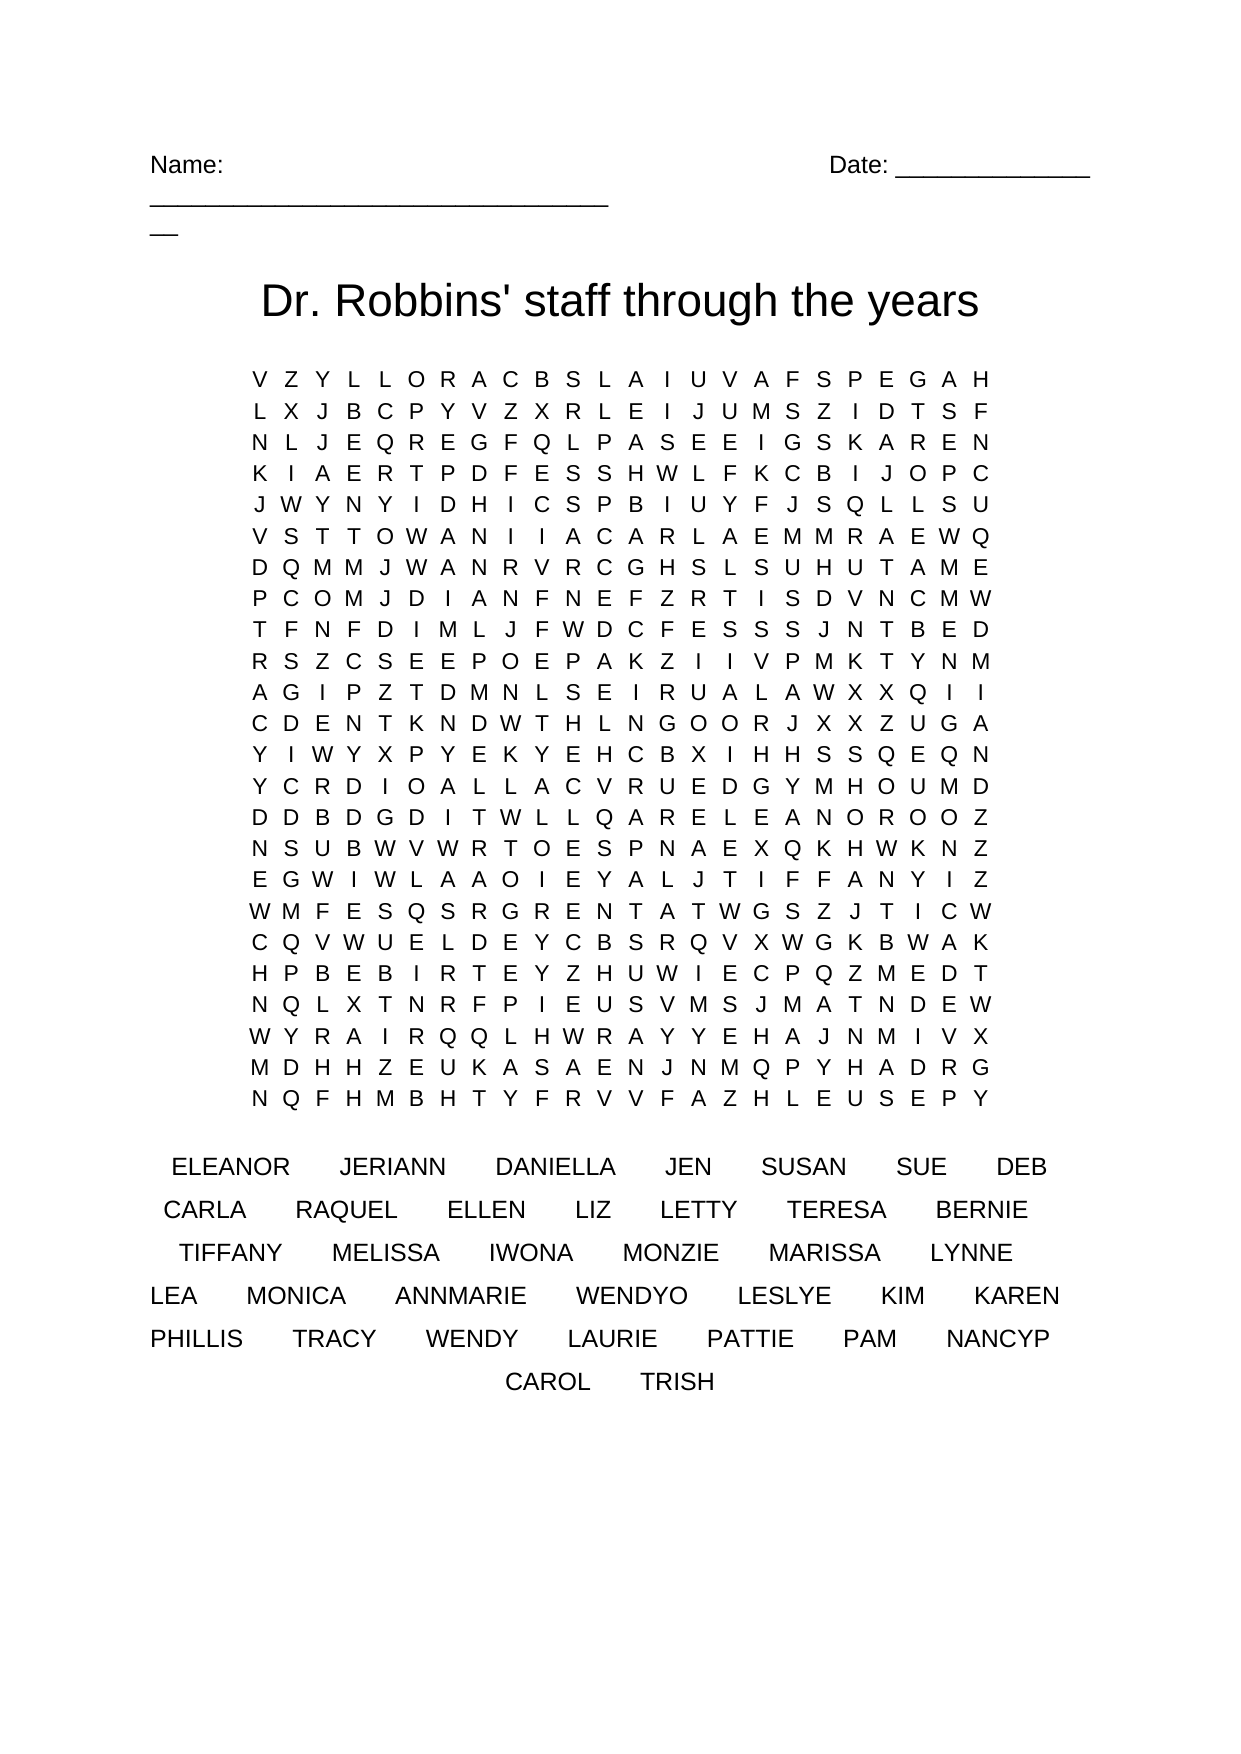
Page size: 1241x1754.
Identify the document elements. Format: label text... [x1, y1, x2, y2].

table_cell Y [526, 739, 557, 770]
table_cell C [369, 395, 401, 426]
table_cell C [589, 551, 620, 583]
table_cell X [745, 833, 777, 864]
table_cell A [620, 801, 651, 833]
table_cell A [338, 1020, 369, 1051]
table_cell A [620, 864, 651, 895]
table_cell F [338, 614, 369, 645]
table_cell R [902, 426, 933, 458]
table_cell C [275, 770, 307, 801]
table_cell Q [275, 926, 307, 958]
table_header Date: ______________ [620, 150, 1090, 274]
table_cell K [620, 645, 651, 676]
table_cell U [902, 708, 933, 739]
table_cell Q [808, 958, 839, 989]
table_cell N [244, 989, 275, 1020]
table_cell T [871, 614, 902, 645]
table_cell S [651, 426, 683, 458]
table_cell X [526, 395, 557, 426]
table_cell W [965, 583, 996, 614]
table_cell Y [244, 739, 275, 770]
table_cell A [871, 1051, 902, 1083]
table_header A [464, 364, 495, 395]
table_cell C [244, 926, 275, 958]
table_cell E [558, 864, 589, 895]
table_cell N [840, 614, 871, 645]
table_cell G [808, 926, 839, 958]
table_cell R [558, 395, 589, 426]
table_cell F [651, 614, 683, 645]
table_cell D [401, 583, 432, 614]
table_cell A [495, 1051, 526, 1083]
table_cell R [307, 770, 338, 801]
table_cell A [432, 864, 463, 895]
table_cell W [902, 926, 933, 958]
table_cell B [307, 958, 338, 989]
table_cell U [777, 551, 808, 583]
table_cell N [307, 614, 338, 645]
table_cell M [338, 583, 369, 614]
table_cell D [934, 958, 965, 989]
table_cell J [369, 551, 401, 583]
table_cell W [965, 895, 996, 926]
table_cell E [714, 833, 745, 864]
table_cell K [244, 458, 275, 489]
table_cell Q [432, 1020, 463, 1051]
table_cell T [401, 676, 432, 708]
table_cell D [871, 395, 902, 426]
table_cell T [369, 708, 401, 739]
table_cell L [275, 426, 307, 458]
table_cell A [965, 708, 996, 739]
table_cell Y [495, 1083, 526, 1114]
table_cell M [808, 520, 839, 551]
table_cell I [526, 520, 557, 551]
table_cell D [275, 1051, 307, 1083]
table_cell W [432, 833, 463, 864]
table_cell Y [244, 770, 275, 801]
table_cell A [683, 1083, 714, 1114]
table_cell I [401, 614, 432, 645]
table_cell M [432, 614, 463, 645]
table_cell K [464, 1051, 495, 1083]
table_cell S [369, 895, 401, 926]
table_cell K [902, 833, 933, 864]
table_cell S [777, 614, 808, 645]
table_cell Y [369, 489, 401, 520]
table_cell L [432, 926, 463, 958]
table_header U [683, 364, 714, 395]
table_cell P [589, 489, 620, 520]
table_cell M [307, 551, 338, 583]
table_cell C [526, 489, 557, 520]
table_cell N [338, 489, 369, 520]
table_cell W [495, 708, 526, 739]
table_cell J [808, 614, 839, 645]
table_cell E [338, 458, 369, 489]
table_cell H [651, 551, 683, 583]
table_cell I [934, 676, 965, 708]
table_cell E [589, 583, 620, 614]
table_cell E [902, 1083, 933, 1114]
table_cell W [369, 833, 401, 864]
table_cell F [526, 1083, 557, 1114]
table_cell G [651, 708, 683, 739]
table_cell X [808, 708, 839, 739]
table_cell J [651, 1051, 683, 1083]
table_cell P [432, 458, 463, 489]
table_cell B [871, 926, 902, 958]
table_cell Q [965, 520, 996, 551]
table_cell Y [651, 1020, 683, 1051]
table_cell J [244, 489, 275, 520]
table_cell C [244, 708, 275, 739]
table_cell N [965, 426, 996, 458]
table_header L [589, 364, 620, 395]
table_cell K [840, 926, 871, 958]
table_cell Z [495, 395, 526, 426]
table_cell I [714, 739, 745, 770]
table_cell F [620, 583, 651, 614]
table_cell S [714, 989, 745, 1020]
table_cell H [745, 739, 777, 770]
title Dr. Robbins' staff through the years [150, 274, 1090, 326]
table_cell A [307, 458, 338, 489]
table_cell K [745, 458, 777, 489]
table_cell G [275, 676, 307, 708]
table_cell J [871, 458, 902, 489]
table_cell C [620, 739, 651, 770]
table_cell P [777, 645, 808, 676]
table_cell P [464, 645, 495, 676]
table_cell L [683, 520, 714, 551]
table_cell O [840, 801, 871, 833]
table_cell R [683, 583, 714, 614]
table_cell N [244, 426, 275, 458]
table_cell G [934, 708, 965, 739]
table_cell E [714, 426, 745, 458]
table_cell L [526, 676, 557, 708]
table_cell E [683, 770, 714, 801]
table_cell I [840, 395, 871, 426]
table_cell J [369, 583, 401, 614]
table_cell P [401, 395, 432, 426]
table_cell X [745, 926, 777, 958]
table_cell F [307, 895, 338, 926]
table_cell Y [714, 489, 745, 520]
table_cell W [495, 801, 526, 833]
table_cell B [307, 801, 338, 833]
table_cell U [369, 926, 401, 958]
table_cell B [808, 458, 839, 489]
table_cell E [902, 958, 933, 989]
table_cell E [401, 1051, 432, 1083]
table_cell A [871, 426, 902, 458]
table_cell T [244, 614, 275, 645]
table_cell H [526, 1020, 557, 1051]
table_cell R [464, 895, 495, 926]
table_cell E [589, 676, 620, 708]
table_cell J [777, 708, 808, 739]
table_cell N [651, 833, 683, 864]
table_cell L [589, 395, 620, 426]
table_cell Z [965, 833, 996, 864]
table_cell N [871, 864, 902, 895]
table_cell T [620, 895, 651, 926]
table_cell V [714, 926, 745, 958]
table_cell G [965, 1051, 996, 1083]
table_cell V [745, 645, 777, 676]
table_cell D [464, 926, 495, 958]
table_cell O [934, 801, 965, 833]
table_header L [369, 364, 401, 395]
table_cell R [369, 458, 401, 489]
table_cell Z [808, 895, 839, 926]
table_cell P [558, 645, 589, 676]
table_cell D [464, 458, 495, 489]
table_cell D [902, 1051, 933, 1083]
table_cell Q [589, 801, 620, 833]
table_cell G [495, 895, 526, 926]
table_cell U [714, 395, 745, 426]
table_cell K [808, 833, 839, 864]
table_cell J [683, 395, 714, 426]
table_cell M [934, 583, 965, 614]
table_cell S [369, 645, 401, 676]
table_cell L [464, 614, 495, 645]
table_cell P [934, 458, 965, 489]
table_cell H [840, 833, 871, 864]
table_cell D [589, 614, 620, 645]
table_cell C [934, 895, 965, 926]
table_cell H [777, 739, 808, 770]
table_cell W [558, 1020, 589, 1051]
table_cell R [589, 1020, 620, 1051]
table_cell T [338, 520, 369, 551]
table_cell A [620, 520, 651, 551]
table_cell M [808, 645, 839, 676]
table_cell N [244, 833, 275, 864]
table_cell F [275, 614, 307, 645]
table_cell A [651, 895, 683, 926]
table_cell M [871, 958, 902, 989]
table_cell H [338, 1051, 369, 1083]
table_cell B [338, 395, 369, 426]
table_cell Z [307, 645, 338, 676]
table_cell Z [558, 958, 589, 989]
table_cell A [902, 551, 933, 583]
table_cell X [840, 676, 871, 708]
table_cell T [464, 958, 495, 989]
table_cell E [620, 395, 651, 426]
table_cell M [714, 1051, 745, 1083]
table_cell E [495, 958, 526, 989]
table_cell Y [683, 1020, 714, 1051]
table_cell Z [965, 864, 996, 895]
table_cell J [495, 614, 526, 645]
table_cell I [965, 676, 996, 708]
table_cell M [808, 770, 839, 801]
table_cell T [369, 989, 401, 1020]
table_cell N [244, 1083, 275, 1114]
table_cell F [714, 458, 745, 489]
table_cell I [745, 583, 777, 614]
table_cell U [589, 989, 620, 1020]
table_cell G [745, 770, 777, 801]
table_cell B [620, 489, 651, 520]
table_cell X [965, 1020, 996, 1051]
table_cell E [495, 926, 526, 958]
table_cell E [464, 739, 495, 770]
table_cell S [526, 1051, 557, 1083]
table_cell U [965, 489, 996, 520]
table_cell W [244, 1020, 275, 1051]
table_cell E [683, 426, 714, 458]
table_cell I [840, 458, 871, 489]
table_cell W [369, 864, 401, 895]
table_cell B [369, 958, 401, 989]
table_cell C [558, 770, 589, 801]
table_cell P [244, 583, 275, 614]
table_cell W [307, 864, 338, 895]
table_cell V [589, 770, 620, 801]
table_cell B [401, 1083, 432, 1114]
table_cell I [526, 864, 557, 895]
table_cell Y [902, 645, 933, 676]
table_cell I [620, 676, 651, 708]
table_cell I [369, 770, 401, 801]
table_cell B [902, 614, 933, 645]
table_header S [808, 364, 839, 395]
table_cell I [338, 864, 369, 895]
table_cell H [244, 958, 275, 989]
table_cell V [401, 833, 432, 864]
table_cell O [401, 770, 432, 801]
table_cell E [558, 989, 589, 1020]
table_cell A [808, 989, 839, 1020]
table_cell R [651, 520, 683, 551]
table_cell B [651, 739, 683, 770]
table_cell B [589, 926, 620, 958]
table_cell Y [432, 739, 463, 770]
table_cell S [714, 614, 745, 645]
table_cell S [777, 583, 808, 614]
table_cell A [934, 926, 965, 958]
table_header A [934, 364, 965, 395]
table_cell W [558, 614, 589, 645]
table_cell F [526, 583, 557, 614]
table_cell W [401, 551, 432, 583]
table_cell L [777, 1083, 808, 1114]
table_cell J [307, 395, 338, 426]
table_cell E [558, 739, 589, 770]
table_cell S [808, 739, 839, 770]
table_cell I [651, 489, 683, 520]
table_cell N [401, 989, 432, 1020]
table_cell A [840, 864, 871, 895]
table_cell C [558, 926, 589, 958]
table_cell S [275, 520, 307, 551]
table_cell S [558, 489, 589, 520]
table_cell I [683, 958, 714, 989]
table_cell L [714, 801, 745, 833]
table_cell L [589, 708, 620, 739]
table_cell O [871, 770, 902, 801]
table_cell A [714, 520, 745, 551]
table_cell U [620, 958, 651, 989]
table_cell R [307, 1020, 338, 1051]
table_cell E [338, 895, 369, 926]
table_cell T [401, 458, 432, 489]
table_cell F [307, 1083, 338, 1114]
table_header Z [275, 364, 307, 395]
table_cell Z [965, 801, 996, 833]
table_cell M [338, 551, 369, 583]
table_cell S [620, 926, 651, 958]
table_cell Y [902, 864, 933, 895]
table_cell D [244, 551, 275, 583]
table_cell E [714, 1020, 745, 1051]
table_cell Q [840, 489, 871, 520]
table_cell E [714, 958, 745, 989]
table_cell U [683, 489, 714, 520]
table_cell D [432, 489, 463, 520]
table_cell L [307, 989, 338, 1020]
table_cell S [777, 395, 808, 426]
table_cell T [965, 958, 996, 989]
table_cell Y [808, 1051, 839, 1083]
table_cell L [871, 489, 902, 520]
table_cell G [620, 551, 651, 583]
table_cell M [369, 1083, 401, 1114]
table_cell N [620, 708, 651, 739]
table_cell S [871, 1083, 902, 1114]
table_header L [338, 364, 369, 395]
table_cell O [714, 708, 745, 739]
table_cell V [526, 551, 557, 583]
table_cell D [464, 708, 495, 739]
table_cell Y [777, 770, 808, 801]
table_cell P [934, 1083, 965, 1114]
table_cell R [651, 926, 683, 958]
table_cell Y [589, 864, 620, 895]
table_cell X [871, 676, 902, 708]
table_header Name: ___________________________________ [150, 150, 620, 274]
table_cell M [871, 1020, 902, 1051]
table_cell W [871, 833, 902, 864]
table_cell J [777, 489, 808, 520]
table_cell Q [934, 739, 965, 770]
table_cell W [965, 989, 996, 1020]
table_cell A [244, 676, 275, 708]
table_cell A [683, 833, 714, 864]
table_cell N [464, 520, 495, 551]
table_cell R [526, 895, 557, 926]
table_cell V [840, 583, 871, 614]
table_cell R [244, 645, 275, 676]
table_cell T [526, 708, 557, 739]
table_cell Q [464, 1020, 495, 1051]
table_cell L [244, 395, 275, 426]
table_cell F [745, 489, 777, 520]
table_cell U [432, 1051, 463, 1083]
table_cell O [526, 833, 557, 864]
table_cell R [651, 801, 683, 833]
table_cell N [464, 551, 495, 583]
table_cell E [683, 614, 714, 645]
table_cell A [777, 1020, 808, 1051]
table_cell R [401, 1020, 432, 1051]
table_cell Z [369, 676, 401, 708]
text ELEANOR JERIANN DANIELLA JEN SUSAN SUE DEB CARLA RAQUEL ELLEN LIZ LETTY TERESA BERNIE TIFFANY MELISSA IWONA MONZIE MARISSA LYNNE LEA MONICA ANNMARIE WENDYO LESLYE KIM KAREN PHILLIS TRACY WENDY LAURIE PATTIE PAM NANCYP CAROL TRISH [150, 1151, 1090, 1396]
table_cell L [464, 770, 495, 801]
table_cell F [464, 989, 495, 1020]
table_cell H [745, 1020, 777, 1051]
table_cell D [902, 989, 933, 1020]
table_cell S [808, 489, 839, 520]
table_cell T [683, 895, 714, 926]
table_cell E [401, 926, 432, 958]
table_cell L [558, 801, 589, 833]
table_cell Q [275, 551, 307, 583]
table_cell H [840, 770, 871, 801]
table_cell N [934, 645, 965, 676]
table_cell I [495, 520, 526, 551]
table_cell P [589, 426, 620, 458]
table_cell N [965, 739, 996, 770]
table_cell L [683, 458, 714, 489]
table_cell P [401, 739, 432, 770]
table_cell W [808, 676, 839, 708]
table_cell A [777, 801, 808, 833]
table_cell V [620, 1083, 651, 1114]
table_cell S [777, 895, 808, 926]
table_cell Y [526, 958, 557, 989]
table_cell L [495, 1020, 526, 1051]
table_cell L [745, 676, 777, 708]
table_cell D [338, 770, 369, 801]
table_cell U [307, 833, 338, 864]
table_cell D [244, 801, 275, 833]
table_cell S [275, 833, 307, 864]
table_cell I [307, 676, 338, 708]
table_cell H [808, 551, 839, 583]
table_cell F [651, 1083, 683, 1114]
table_cell S [558, 676, 589, 708]
table_cell D [808, 583, 839, 614]
table_cell L [558, 426, 589, 458]
table_cell I [902, 1020, 933, 1051]
table_cell N [871, 583, 902, 614]
table_cell F [495, 458, 526, 489]
table_cell X [840, 708, 871, 739]
table_header O [401, 364, 432, 395]
table_cell M [745, 395, 777, 426]
table_cell T [871, 551, 902, 583]
table_cell Q [745, 1051, 777, 1083]
table_cell H [338, 1083, 369, 1114]
table_cell W [244, 895, 275, 926]
table_cell S [620, 989, 651, 1020]
table_header C [495, 364, 526, 395]
table_cell R [745, 708, 777, 739]
table_cell K [840, 645, 871, 676]
table_cell P [777, 958, 808, 989]
table_cell E [432, 645, 463, 676]
table_cell P [338, 676, 369, 708]
table_cell J [745, 989, 777, 1020]
table_cell S [934, 395, 965, 426]
table_cell V [651, 989, 683, 1020]
table_cell O [495, 645, 526, 676]
table_cell R [464, 833, 495, 864]
table_cell I [495, 489, 526, 520]
table_cell F [808, 864, 839, 895]
table_cell U [840, 1083, 871, 1114]
table_cell Q [275, 1083, 307, 1114]
table_cell C [620, 614, 651, 645]
table_cell S [589, 458, 620, 489]
table_cell S [683, 551, 714, 583]
table_cell I [432, 583, 463, 614]
table_cell V [464, 395, 495, 426]
table_cell S [558, 458, 589, 489]
table_cell V [589, 1083, 620, 1114]
table_cell E [934, 614, 965, 645]
table_cell D [432, 676, 463, 708]
table_cell Q [401, 895, 432, 926]
table_cell E [902, 739, 933, 770]
table_cell E [902, 520, 933, 551]
table_cell Z [808, 395, 839, 426]
table_cell A [464, 864, 495, 895]
table_cell A [432, 551, 463, 583]
table_header S [558, 364, 589, 395]
table_cell C [338, 645, 369, 676]
table_cell H [745, 1083, 777, 1114]
table_cell A [432, 770, 463, 801]
table_cell L [495, 770, 526, 801]
table_cell Y [965, 1083, 996, 1114]
table_cell M [683, 989, 714, 1020]
table_cell R [401, 426, 432, 458]
table_cell N [840, 1020, 871, 1051]
table_cell J [307, 426, 338, 458]
table_cell L [902, 489, 933, 520]
table_cell S [934, 489, 965, 520]
table_cell F [495, 426, 526, 458]
table_cell S [275, 645, 307, 676]
table_cell Q [275, 989, 307, 1020]
table_cell A [620, 426, 651, 458]
table_cell J [683, 864, 714, 895]
table_cell O [683, 708, 714, 739]
table_cell E [558, 833, 589, 864]
table_cell Z [714, 1083, 745, 1114]
table_cell H [307, 1051, 338, 1083]
table_cell Z [651, 645, 683, 676]
table_cell C [965, 458, 996, 489]
table_cell N [558, 583, 589, 614]
table_cell F [777, 864, 808, 895]
table_cell N [620, 1051, 651, 1083]
table_cell H [558, 708, 589, 739]
table_cell T [464, 801, 495, 833]
table_cell S [745, 614, 777, 645]
table_cell Z [840, 958, 871, 989]
table_cell E [401, 645, 432, 676]
table_cell I [683, 645, 714, 676]
table_cell C [745, 958, 777, 989]
table_cell H [589, 958, 620, 989]
table_cell Q [871, 739, 902, 770]
table_cell I [745, 426, 777, 458]
table_cell E [934, 989, 965, 1020]
table_cell I [526, 989, 557, 1020]
table_cell D [714, 770, 745, 801]
table_cell P [275, 958, 307, 989]
table_cell M [244, 1051, 275, 1083]
table_cell E [589, 1051, 620, 1083]
table_cell E [307, 708, 338, 739]
table_cell E [338, 958, 369, 989]
table_cell W [651, 458, 683, 489]
table_cell T [307, 520, 338, 551]
table_cell A [871, 520, 902, 551]
table_header P [840, 364, 871, 395]
table_cell M [934, 551, 965, 583]
table_cell D [275, 801, 307, 833]
table_cell L [714, 551, 745, 583]
table_cell I [401, 958, 432, 989]
table_cell Q [683, 926, 714, 958]
table_cell X [275, 395, 307, 426]
table_cell E [526, 458, 557, 489]
table_cell R [558, 1083, 589, 1114]
table_header V [244, 364, 275, 395]
table_cell W [714, 895, 745, 926]
table_cell Q [777, 833, 808, 864]
table_cell F [965, 395, 996, 426]
table_cell R [651, 676, 683, 708]
table_cell H [589, 739, 620, 770]
table_cell D [369, 614, 401, 645]
table_cell H [464, 489, 495, 520]
table_cell G [369, 801, 401, 833]
table_cell Q [369, 426, 401, 458]
table_cell T [495, 833, 526, 864]
table_cell K [965, 926, 996, 958]
table_cell D [965, 770, 996, 801]
table_cell I [651, 395, 683, 426]
table_cell Y [307, 489, 338, 520]
table_cell W [275, 489, 307, 520]
table_cell P [620, 833, 651, 864]
table_cell O [369, 520, 401, 551]
table_cell I [401, 489, 432, 520]
table_cell W [777, 926, 808, 958]
table_cell C [777, 458, 808, 489]
table_cell C [589, 520, 620, 551]
table_header F [777, 364, 808, 395]
table_cell Z [651, 583, 683, 614]
table_cell G [464, 426, 495, 458]
table_cell X [369, 739, 401, 770]
table_cell R [934, 1051, 965, 1083]
table_cell U [902, 770, 933, 801]
table_cell G [275, 864, 307, 895]
table_cell E [558, 895, 589, 926]
table_cell U [651, 770, 683, 801]
table_cell P [777, 1051, 808, 1083]
table_cell M [777, 520, 808, 551]
table_header V [714, 364, 745, 395]
table_header I [651, 364, 683, 395]
table_cell G [745, 895, 777, 926]
table_cell Y [432, 395, 463, 426]
table_cell I [432, 801, 463, 833]
table_cell R [432, 958, 463, 989]
table_cell R [840, 520, 871, 551]
table_cell A [558, 1051, 589, 1083]
table_cell K [401, 708, 432, 739]
table_cell S [432, 895, 463, 926]
table_cell U [683, 676, 714, 708]
table_cell N [338, 708, 369, 739]
table_header H [965, 364, 996, 395]
table_cell D [401, 801, 432, 833]
table_cell Y [275, 1020, 307, 1051]
table_cell V [307, 926, 338, 958]
table_cell T [871, 895, 902, 926]
table_cell C [902, 583, 933, 614]
table_cell M [464, 676, 495, 708]
table_cell K [495, 739, 526, 770]
table_cell K [840, 426, 871, 458]
table_cell N [934, 833, 965, 864]
table_cell O [902, 458, 933, 489]
table_header Y [307, 364, 338, 395]
table_cell E [745, 520, 777, 551]
table_cell R [495, 551, 526, 583]
table_header G [902, 364, 933, 395]
table_cell I [934, 864, 965, 895]
table_cell T [871, 645, 902, 676]
table_cell T [840, 989, 871, 1020]
table_cell E [965, 551, 996, 583]
table_cell M [777, 989, 808, 1020]
table_cell E [432, 426, 463, 458]
table_cell M [965, 645, 996, 676]
table_cell S [745, 551, 777, 583]
table_cell E [934, 426, 965, 458]
table_cell W [651, 958, 683, 989]
table_cell Y [526, 926, 557, 958]
table_cell Z [871, 708, 902, 739]
table_cell M [934, 770, 965, 801]
table_cell A [526, 770, 557, 801]
table_cell N [808, 801, 839, 833]
table_cell V [934, 1020, 965, 1051]
table_cell E [244, 864, 275, 895]
table_cell S [808, 426, 839, 458]
table_cell N [432, 708, 463, 739]
table_cell N [495, 583, 526, 614]
table_cell G [777, 426, 808, 458]
table_header R [432, 364, 463, 395]
table_header E [871, 364, 902, 395]
table_cell I [369, 1020, 401, 1051]
table_cell T [902, 395, 933, 426]
table_header A [745, 364, 777, 395]
table_cell L [401, 864, 432, 895]
table_cell F [526, 614, 557, 645]
table_cell I [745, 864, 777, 895]
table_cell D [338, 801, 369, 833]
table_cell A [464, 583, 495, 614]
table_cell A [714, 676, 745, 708]
table_cell H [840, 1051, 871, 1083]
table_cell E [338, 426, 369, 458]
table_cell E [683, 801, 714, 833]
table_cell R [432, 989, 463, 1020]
table_cell X [338, 989, 369, 1020]
table_header A [620, 364, 651, 395]
table_cell I [275, 739, 307, 770]
table_cell T [464, 1083, 495, 1114]
table_cell X [683, 739, 714, 770]
table_cell N [683, 1051, 714, 1083]
table_cell A [620, 1020, 651, 1051]
table_cell T [714, 864, 745, 895]
table_cell Q [526, 426, 557, 458]
table_cell R [871, 801, 902, 833]
table_cell A [558, 520, 589, 551]
table_cell O [902, 801, 933, 833]
table_cell R [558, 551, 589, 583]
table_cell W [934, 520, 965, 551]
table_cell W [307, 739, 338, 770]
table_cell R [620, 770, 651, 801]
table_cell T [714, 583, 745, 614]
table_cell N [589, 895, 620, 926]
table_cell V [244, 520, 275, 551]
table_cell I [714, 645, 745, 676]
table_cell L [526, 801, 557, 833]
table_cell N [495, 676, 526, 708]
table_cell S [589, 833, 620, 864]
table_cell L [651, 864, 683, 895]
table_cell D [275, 708, 307, 739]
table_cell A [589, 645, 620, 676]
table_cell Y [338, 739, 369, 770]
table_cell Z [369, 1051, 401, 1083]
table_cell I [902, 895, 933, 926]
table_cell J [808, 1020, 839, 1051]
table_cell N [871, 989, 902, 1020]
table_cell H [432, 1083, 463, 1114]
table_cell H [620, 458, 651, 489]
table_cell E [745, 801, 777, 833]
table_cell P [495, 989, 526, 1020]
table_cell U [840, 551, 871, 583]
table_cell M [275, 895, 307, 926]
table_cell W [338, 926, 369, 958]
table_cell I [275, 458, 307, 489]
table_cell S [840, 739, 871, 770]
table_cell J [840, 895, 871, 926]
table_cell C [275, 583, 307, 614]
table_cell Q [902, 676, 933, 708]
table_cell W [401, 520, 432, 551]
table_cell E [526, 645, 557, 676]
table_cell E [808, 1083, 839, 1114]
table_cell O [307, 583, 338, 614]
table_cell D [965, 614, 996, 645]
table_cell O [495, 864, 526, 895]
table_header B [526, 364, 557, 395]
table_cell A [432, 520, 463, 551]
table_cell A [777, 676, 808, 708]
table_cell B [338, 833, 369, 864]
